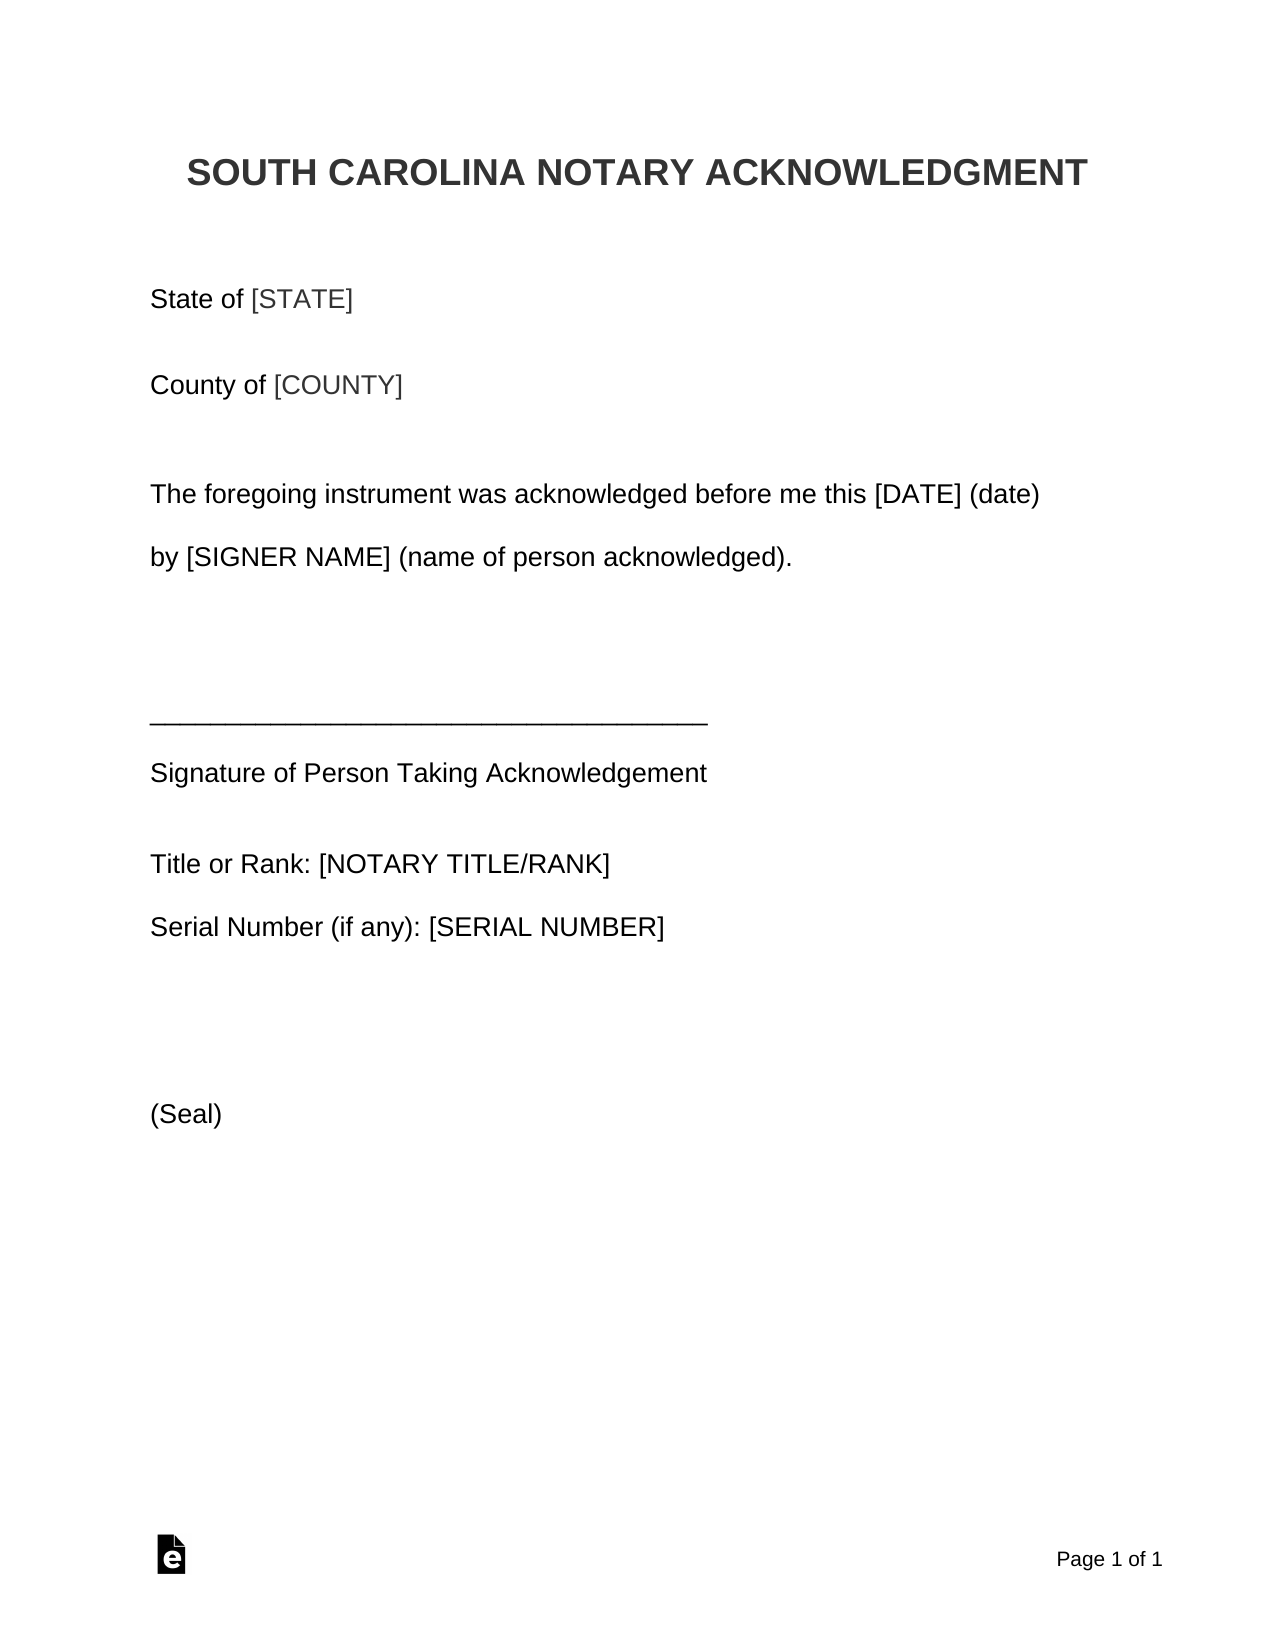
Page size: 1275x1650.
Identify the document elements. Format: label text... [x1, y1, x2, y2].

text State of [STATE] [150, 283, 1125, 314]
text Serial Number (if any): [SERIAL NUMBER] [150, 911, 1125, 942]
text (Seal) [150, 1098, 1125, 1130]
text County of [COUNTY] [150, 369, 1125, 400]
picture [150, 1533, 192, 1575]
text The foregoing instrument was acknowledged before me this [DATE] (date) [150, 478, 1125, 510]
text by [SIGNER NAME] (name of person acknowledged). [150, 541, 1125, 572]
text _____________________________________ [150, 695, 1125, 726]
text SOUTH CAROLINA NOTARY ACKNOWLEDGMENT [150, 150, 1125, 193]
text Title or Rank: [NOTARY TITLE/RANK] [150, 848, 1125, 880]
text Signature of Person Taking Acknowledgement [150, 757, 1125, 788]
